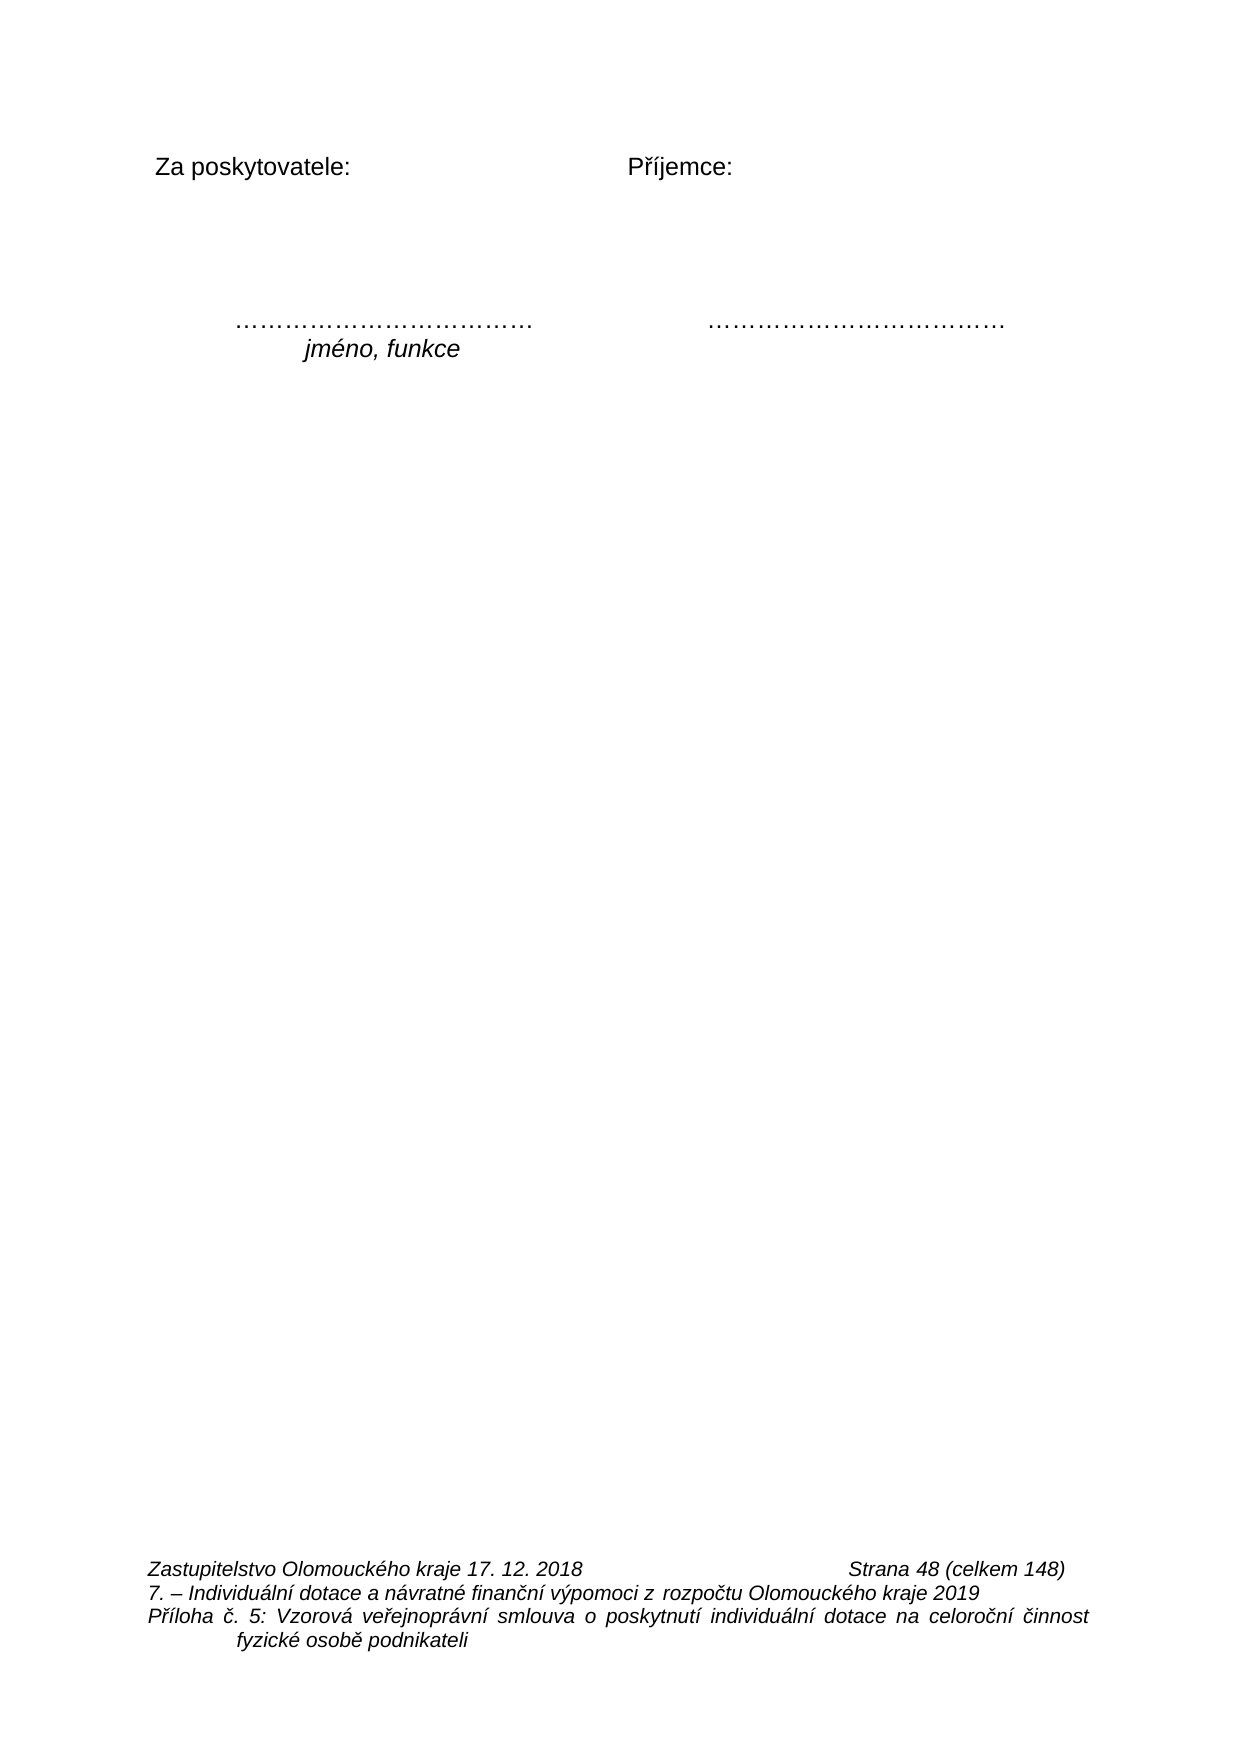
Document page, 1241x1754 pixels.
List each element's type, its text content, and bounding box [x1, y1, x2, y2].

table_header Za poskytovatele: [148, 148, 620, 218]
table_header Příjemce: [620, 148, 1092, 218]
table_cell ……………………………… [620, 218, 1092, 391]
table_cell ……………………………… jméno, funkce [148, 218, 620, 391]
